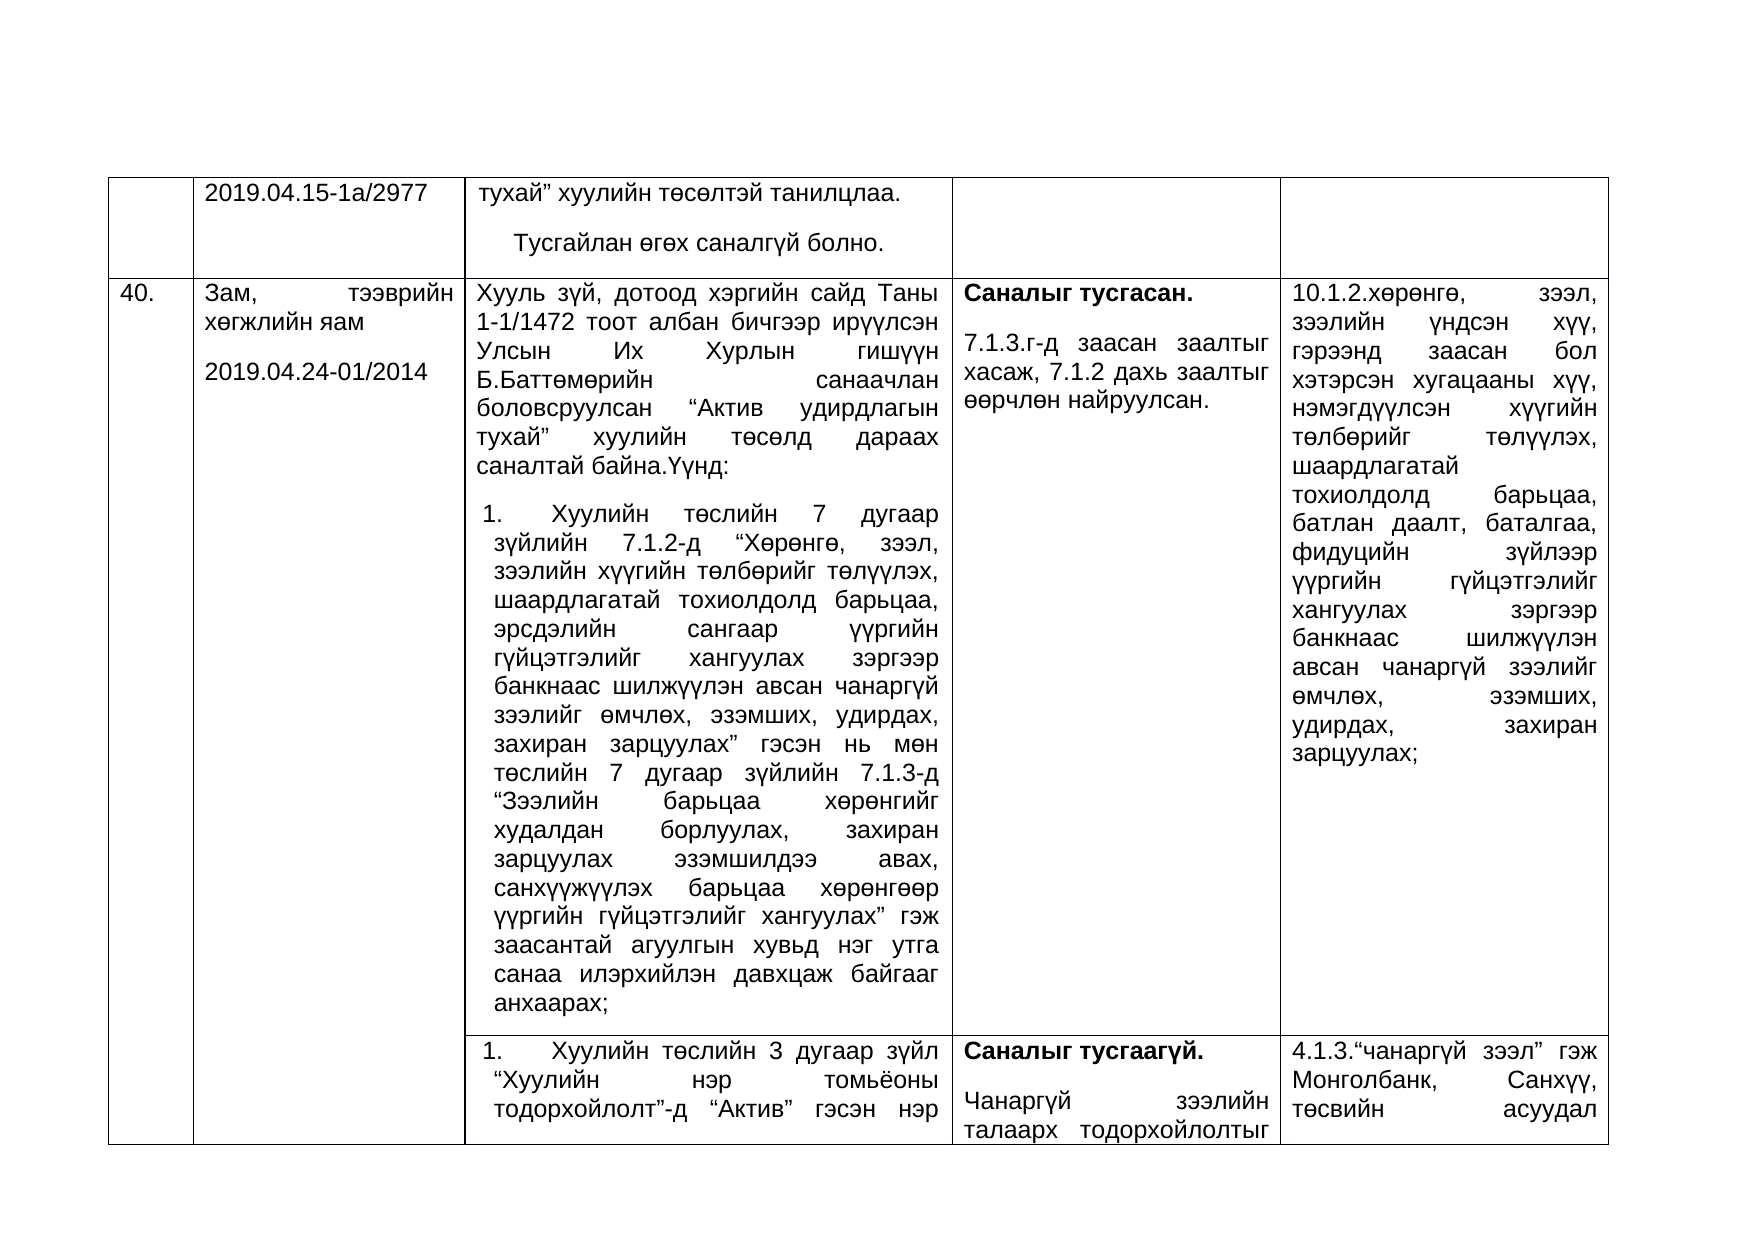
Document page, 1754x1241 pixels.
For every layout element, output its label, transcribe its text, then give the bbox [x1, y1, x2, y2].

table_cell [466, 1036, 952, 1143]
table_cell Зам, тээврийн хөгжлийн яам 2019.04.24-01/2014 [194, 279, 464, 1143]
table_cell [1281, 1036, 1608, 1143]
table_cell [466, 178, 952, 277]
table_cell [109, 279, 193, 1143]
table_cell 10.1.2.хөрөнгө, зээл, зээлийн үндсэн хүү, гэрээнд заасан бол хэтэрсэн хугацааны хүү, нэмэгдүүлсэн хүүгийн төлбөрийг төлүүлэх, шаардлагатай тохиолдолд барьцаа, батлан даалт, баталгаа, фидуцийн зүйлээр үүргийн гүйцэтгэлийг хангуулах зэргээр банкнаас шилжүүлэн авсан чанаргүй зээлийг өмчлөх, эзэмших, удирдах, захиран зарцуулах; [1281, 279, 1608, 1035]
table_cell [953, 178, 1280, 277]
table_cell Хууль зүй, дотоод хэргийн сайд Таны 1-1/1472 тоот албан бичгээр ирүүлсэн Улсын Их Хурлын гишүүн Б.Баттөмөрийн санаачлан боловсруулсан “Актив удирдлагын тухай” хуулийн төсөлд дараах саналтай байна.Үүнд: Хуулийн төслийн 7 дугаар зүйлийн 7.1.2-д “Хөрөнгө, зээл, зээлийн хүүгийн төлбөрийг төлүүлэх, шаардлагатай тохиолдолд барьцаа, эрсдэлийн сангаар үүргийн гүйцэтгэлийг хангуулах зэргээр банкнаас шилжүүлэн авсан чанаргүй зээлийг өмчлөх, эзэмших, удирдах, захиран зарцуулах” гэсэн нь мөн төслийн 7 дугаар зүйлийн 7.1.3-д “Зээлийн барьцаа хөрөнгийг худалдан борлуулах, захиран зарцуулах эзэмшилдээ авах, санхүүжүүлэх барьцаа хөрөнгөөр үүргийн гүйцэтгэлийг хангуулах” гэж заасантай агуулгын хувьд нэг утга санаа илэрхийлэн давхцаж байгааг анхаарах; [466, 279, 952, 1035]
table_cell [1281, 178, 1608, 277]
table_cell Саналыг тусгасан. 7.1.3.г-д заасан заалтыг хасаж, 7.1.2 дахь заалтыг өөрчлөн найруулсан. [953, 279, 1280, 1035]
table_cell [194, 178, 464, 277]
table_cell [109, 178, 193, 277]
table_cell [953, 1036, 1280, 1143]
